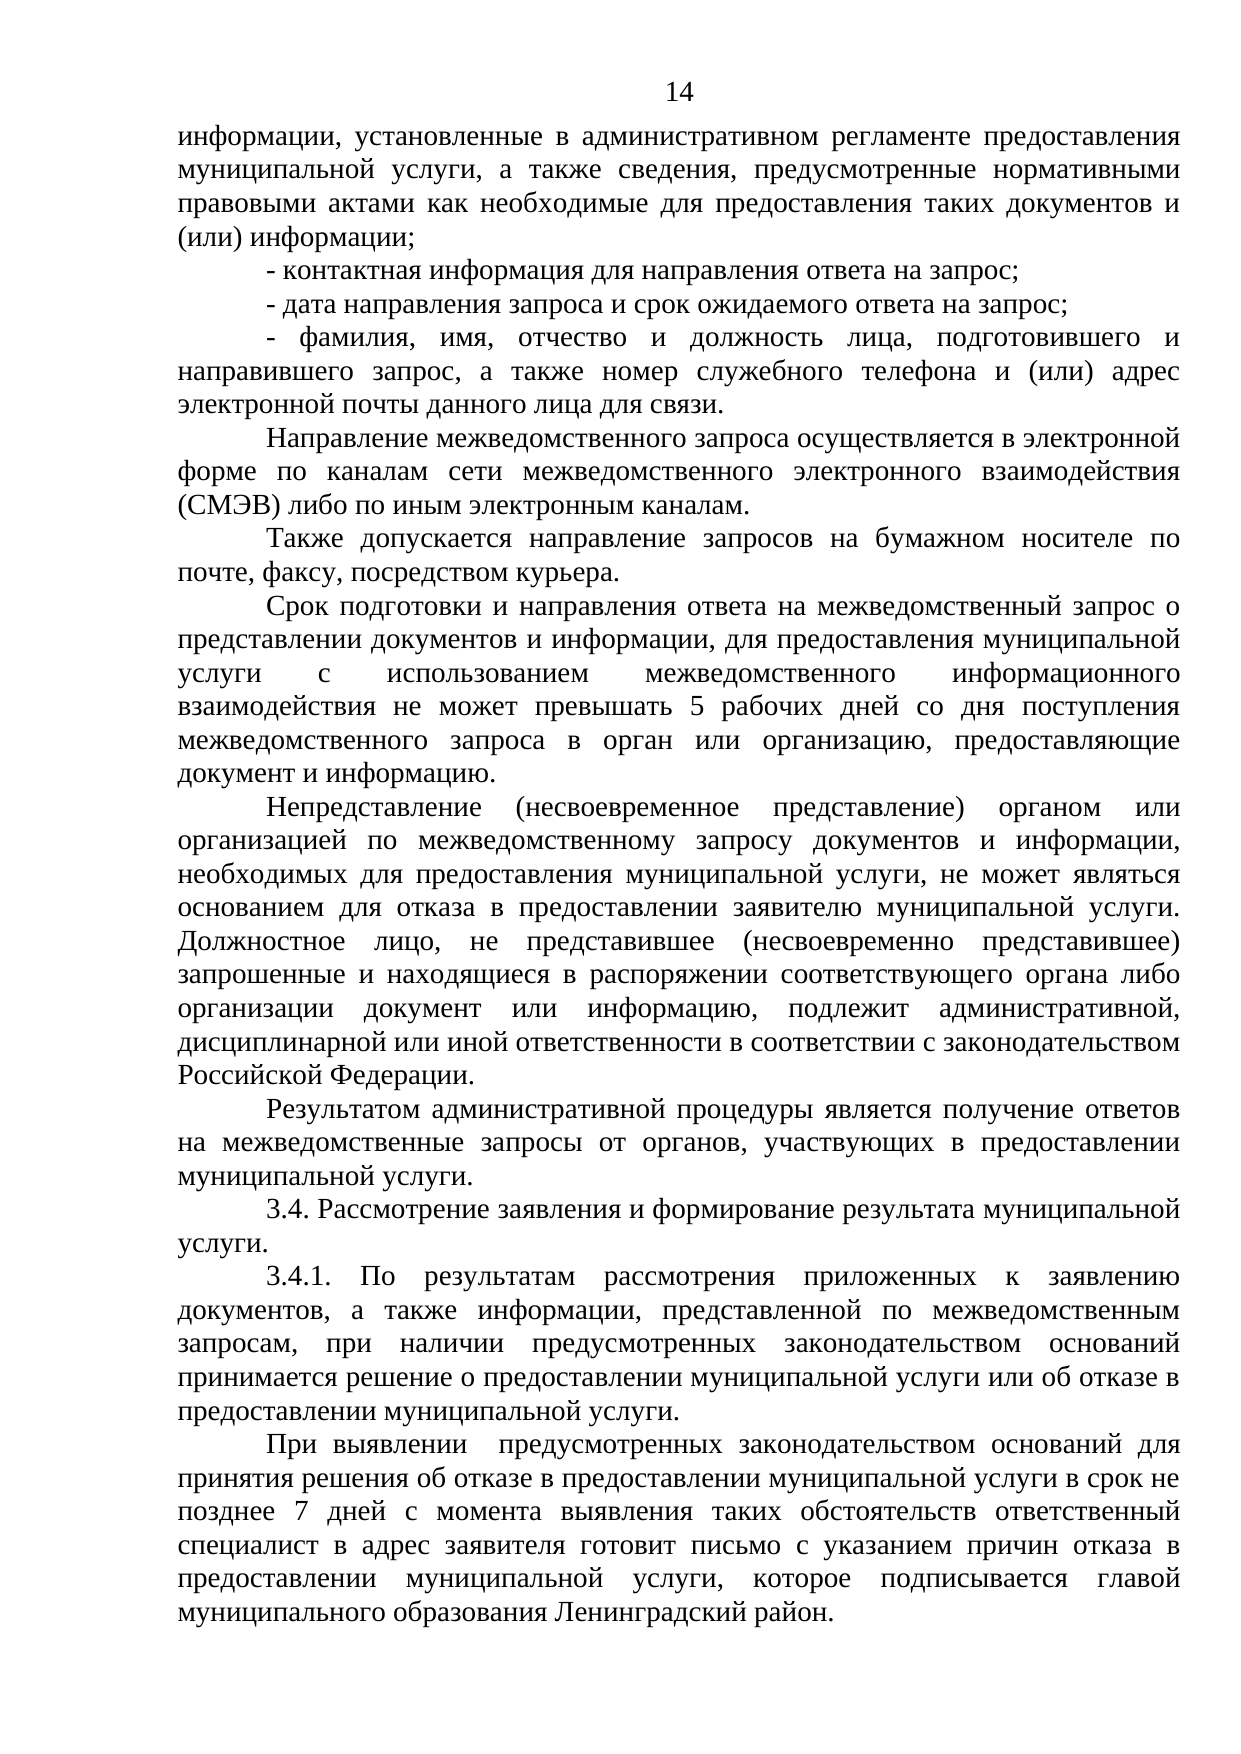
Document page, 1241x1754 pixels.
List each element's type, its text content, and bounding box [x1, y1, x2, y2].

text Непредставление (несвоевременное представление) органом или организацией по межведомственному запросу документов и информации, необходимых для предоставления муниципальной услуги, не может являться основанием для отказа в предоставлении заявителю муниципальной услуги. Должностное лицо, не представившее (несвоевременно представившее) запрошенные и находящиеся в распоряжении соответствующего органа либо организации документ или информацию, подлежит административной, дисциплинарной или иной ответственности в соответствии с законодательством Российской Федерации. [177, 789, 1181, 1091]
text Срок подготовки и направления ответа на межведомственный запрос о представлении документов и информации, для предоставления муниципальной услуги с использованием межведомственного информационного взаимодействия не может превышать 5 рабочих дней со дня поступления межведомственного запроса в орган или организацию, предоставляющие документ и информацию. [177, 588, 1181, 789]
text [177, 118, 1181, 252]
text - контактная информация для направления ответа на запрос; [177, 252, 1181, 286]
text - фамилия, имя, отчество и должность лица, подготовившего и направившего запрос, а также номер служебного телефона и (или) адрес электронной почты данного лица для связи. [177, 319, 1181, 420]
text При выявлении предусмотренных законодательством оснований для принятия решения об отказе в предоставлении муниципальной услуги в срок не позднее 7 дней с момента выявления таких обстоятельств ответственный специалист в адрес заявителя готовит письмо с указанием причин отказа в предоставлении муниципальной услуги, которое подписывается главой муниципального образования Ленинградский район. [177, 1426, 1181, 1627]
text 3.4.1. По результатам рассмотрения приложенных к заявлению документов, а также информации, представленной по межведомственным запросам, при наличии предусмотренных законодательством оснований принимается решение о предоставлении муниципальной услуги или об отказе в предоставлении муниципальной услуги. [177, 1258, 1181, 1426]
text Направление межведомственного запроса осуществляется в электронной форме по каналам сети межведомственного электронного взаимодействия (СМЭВ) либо по иным электронным каналам. [177, 420, 1181, 521]
text Также допускается направление запросов на бумажном носителе по почте, факсу, посредством курьера. [177, 521, 1181, 588]
text Результатом административной процедуры является получение ответов на межведомственные запросы от органов, участвующих в предоставлении муниципальной услуги. [177, 1091, 1181, 1191]
text - дата направления запроса и срок ожидаемого ответа на запрос; [177, 286, 1181, 319]
text 3.4. Рассмотрение заявления и формирование результата муниципальной услуги. [177, 1191, 1181, 1258]
